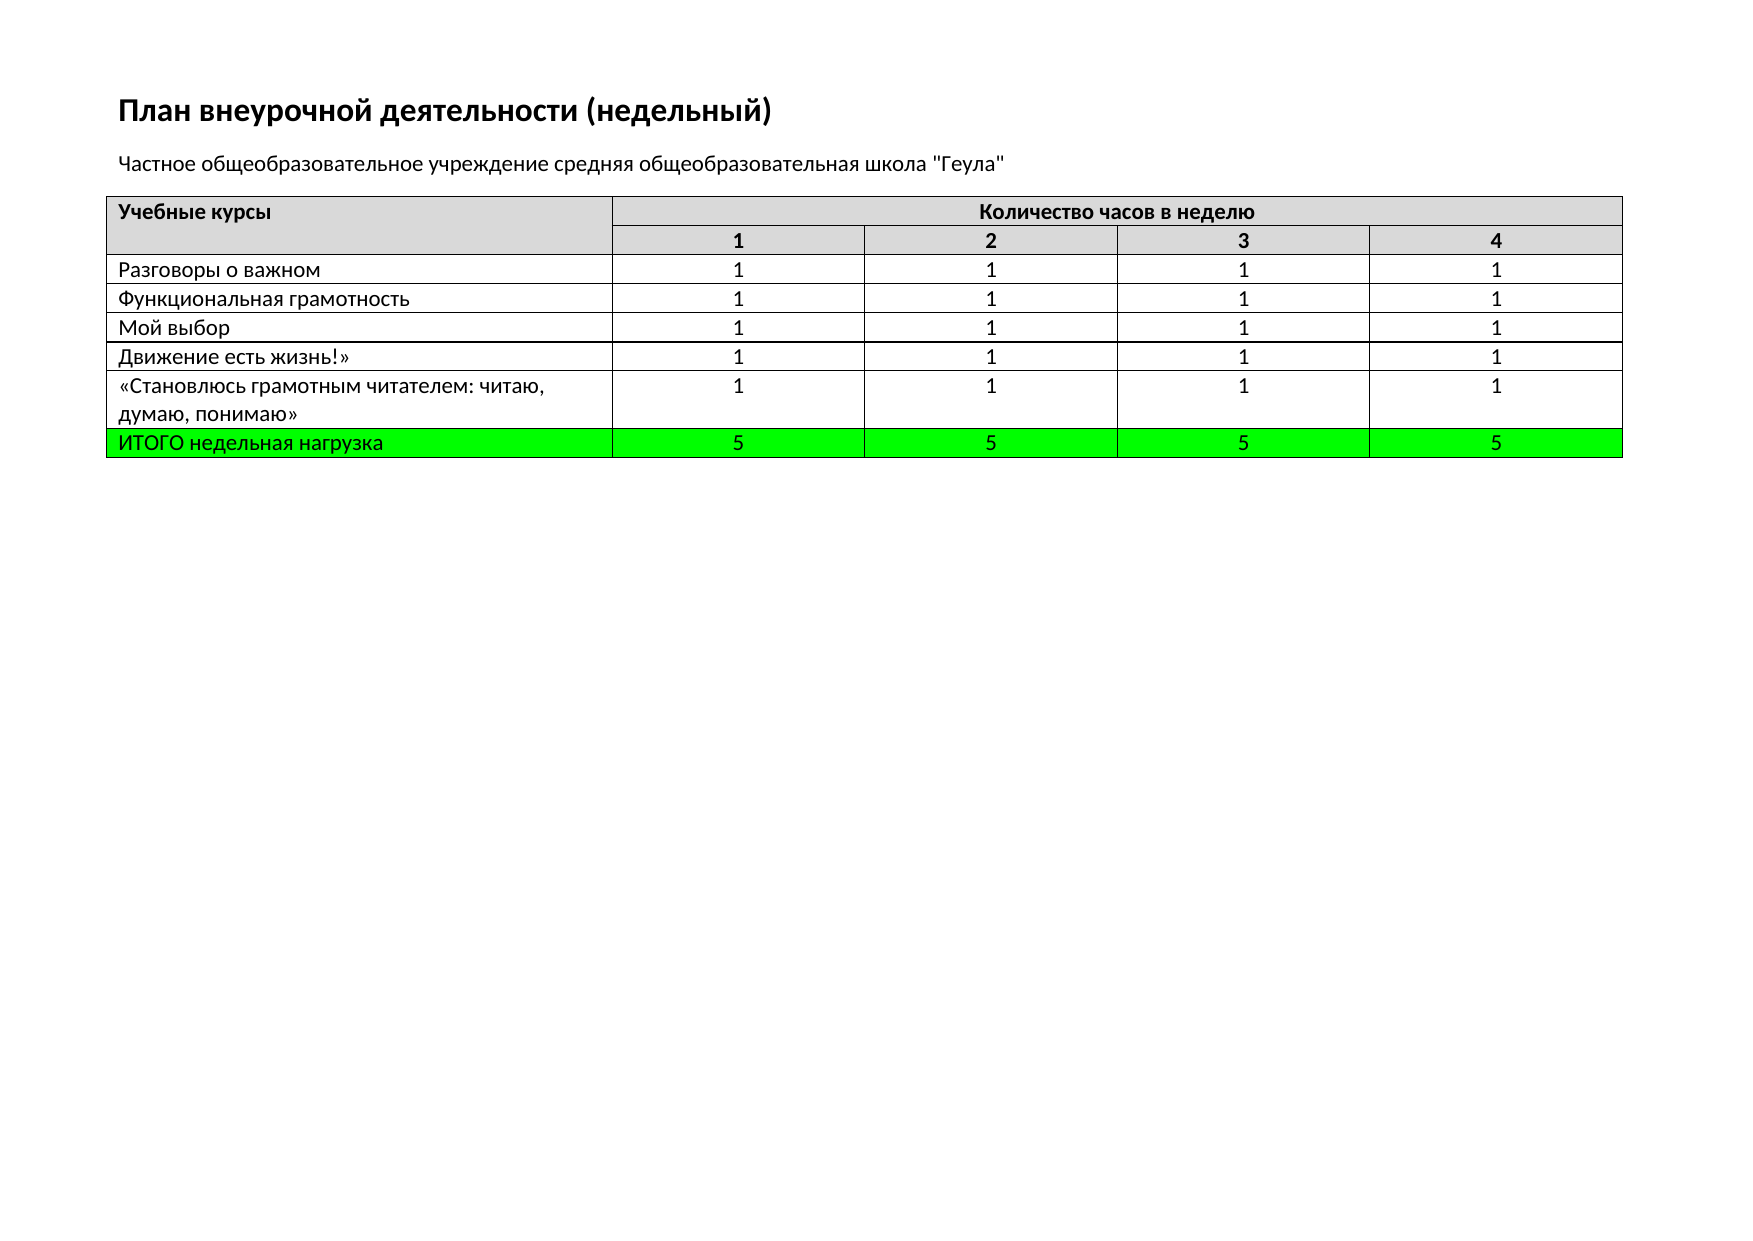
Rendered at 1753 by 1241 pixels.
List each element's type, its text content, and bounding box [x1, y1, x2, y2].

text План внеурочной деятельности (недельный) [118, 88, 1634, 129]
table_cell «Становлюсь грамотным читателем: читаю, думаю, понимаю» [107, 371, 612, 427]
table_cell 3 [1118, 226, 1369, 254]
table_cell Движение есть жизнь!» [107, 343, 612, 370]
table_cell 5 [865, 429, 1117, 457]
table_cell 1 [1118, 313, 1369, 341]
table_cell 1 [1118, 255, 1369, 283]
table_cell 1 [1118, 371, 1369, 427]
table_cell 1 [1370, 371, 1622, 427]
table_cell 1 [613, 343, 864, 370]
table_cell Функциональная грамотность [107, 284, 612, 312]
table_cell 5 [1118, 429, 1369, 457]
table_cell 1 [613, 226, 864, 254]
table_header Количество часов в неделю [613, 197, 1622, 225]
table_cell Разговоры о важном [107, 255, 612, 283]
table_cell 1 [865, 371, 1117, 427]
table_cell 1 [1370, 255, 1622, 283]
table_cell ИТОГО недельная нагрузка [107, 429, 612, 457]
table_cell 1 [613, 255, 864, 283]
table_cell 1 [865, 313, 1117, 341]
text Частное общеобразовательное учреждение средняя общеобразовательная школа "Геула" [118, 149, 1634, 177]
table_cell 4 [1370, 226, 1622, 254]
table_cell 1 [1370, 343, 1622, 370]
table_cell 1 [1370, 313, 1622, 341]
table_cell 1 [613, 371, 864, 427]
table_cell 1 [865, 255, 1117, 283]
table_cell 1 [613, 284, 864, 312]
table_cell 2 [865, 226, 1117, 254]
table_cell 1 [1118, 284, 1369, 312]
table_cell 5 [613, 429, 864, 457]
table_cell 5 [1370, 429, 1622, 457]
table_cell 1 [1370, 284, 1622, 312]
table_cell 1 [865, 284, 1117, 312]
table_cell 1 [1118, 343, 1369, 370]
table_cell 1 [865, 343, 1117, 370]
table_cell 1 [613, 313, 864, 341]
table_header Учебные курсы [107, 197, 612, 254]
table_cell Мой выбор [107, 313, 612, 341]
